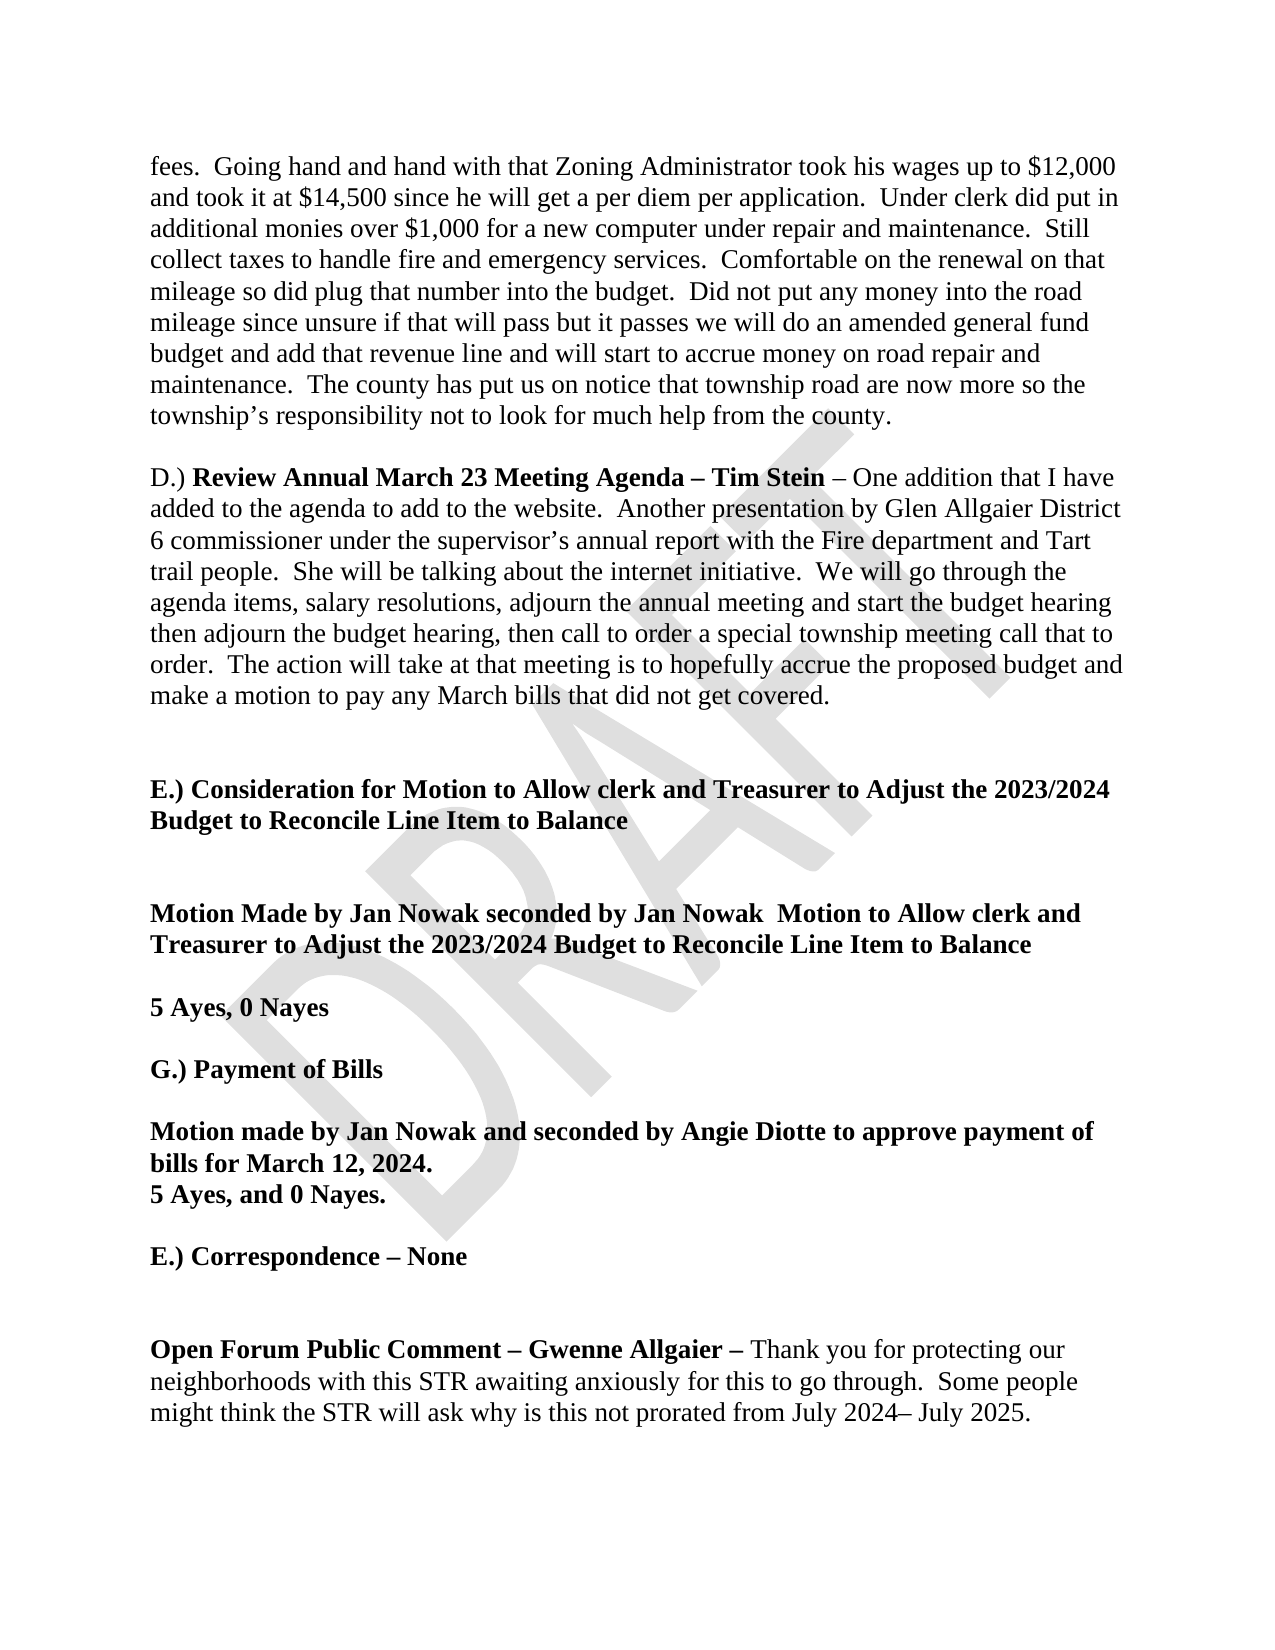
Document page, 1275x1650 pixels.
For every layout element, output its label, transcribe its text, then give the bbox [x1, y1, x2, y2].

text 5 Ayes, and 0 Nayes. [150, 1178, 1125, 1209]
text G.) Payment of Bills [150, 1053, 1125, 1084]
text E.) Consideration for Motion to Allow clerk and Treasurer to Adjust the 2023/2024 Budget to Reconcile Line Item to Balance [150, 773, 1125, 835]
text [150, 150, 1125, 430]
text E.) Correspondence – None [150, 1240, 1125, 1271]
text 5 Ayes, 0 Nayes [150, 991, 1125, 1022]
text D.) Review Annual March 23 Meeting Agenda – Tim Stein – One addition that I have added to the agenda to add to the website. Another presentation by Glen Allgaier District 6 commissioner under the supervisor’s annual report with the Fire department and Tart trail people. She will be talking about the internet initiative. We will go through the agenda items, salary resolutions, adjourn the annual meeting and start the budget hearing then adjourn the budget hearing, then call to order a special township meeting call that to order. The action will take at that meeting is to hopefully accrue the proposed budget and make a motion to pay any March bills that did not get covered. [150, 461, 1125, 711]
text Motion Made by Jan Nowak seconded by Jan Nowak Motion to Allow clerk and Treasurer to Adjust the 2023/2024 Budget to Reconcile Line Item to Balance [150, 897, 1125, 960]
text Motion made by Jan Nowak and seconded by Angie Diotte to approve payment of bills for March 12, 2024. [150, 1116, 1125, 1178]
text Open Forum Public Comment – Gwenne Allgaier – Thank you for protecting our neighborhoods with this STR awaiting anxiously for this to go through. Some people might think the STR will ask why is this not prorated from July 2024– July 2025. [150, 1333, 1125, 1427]
